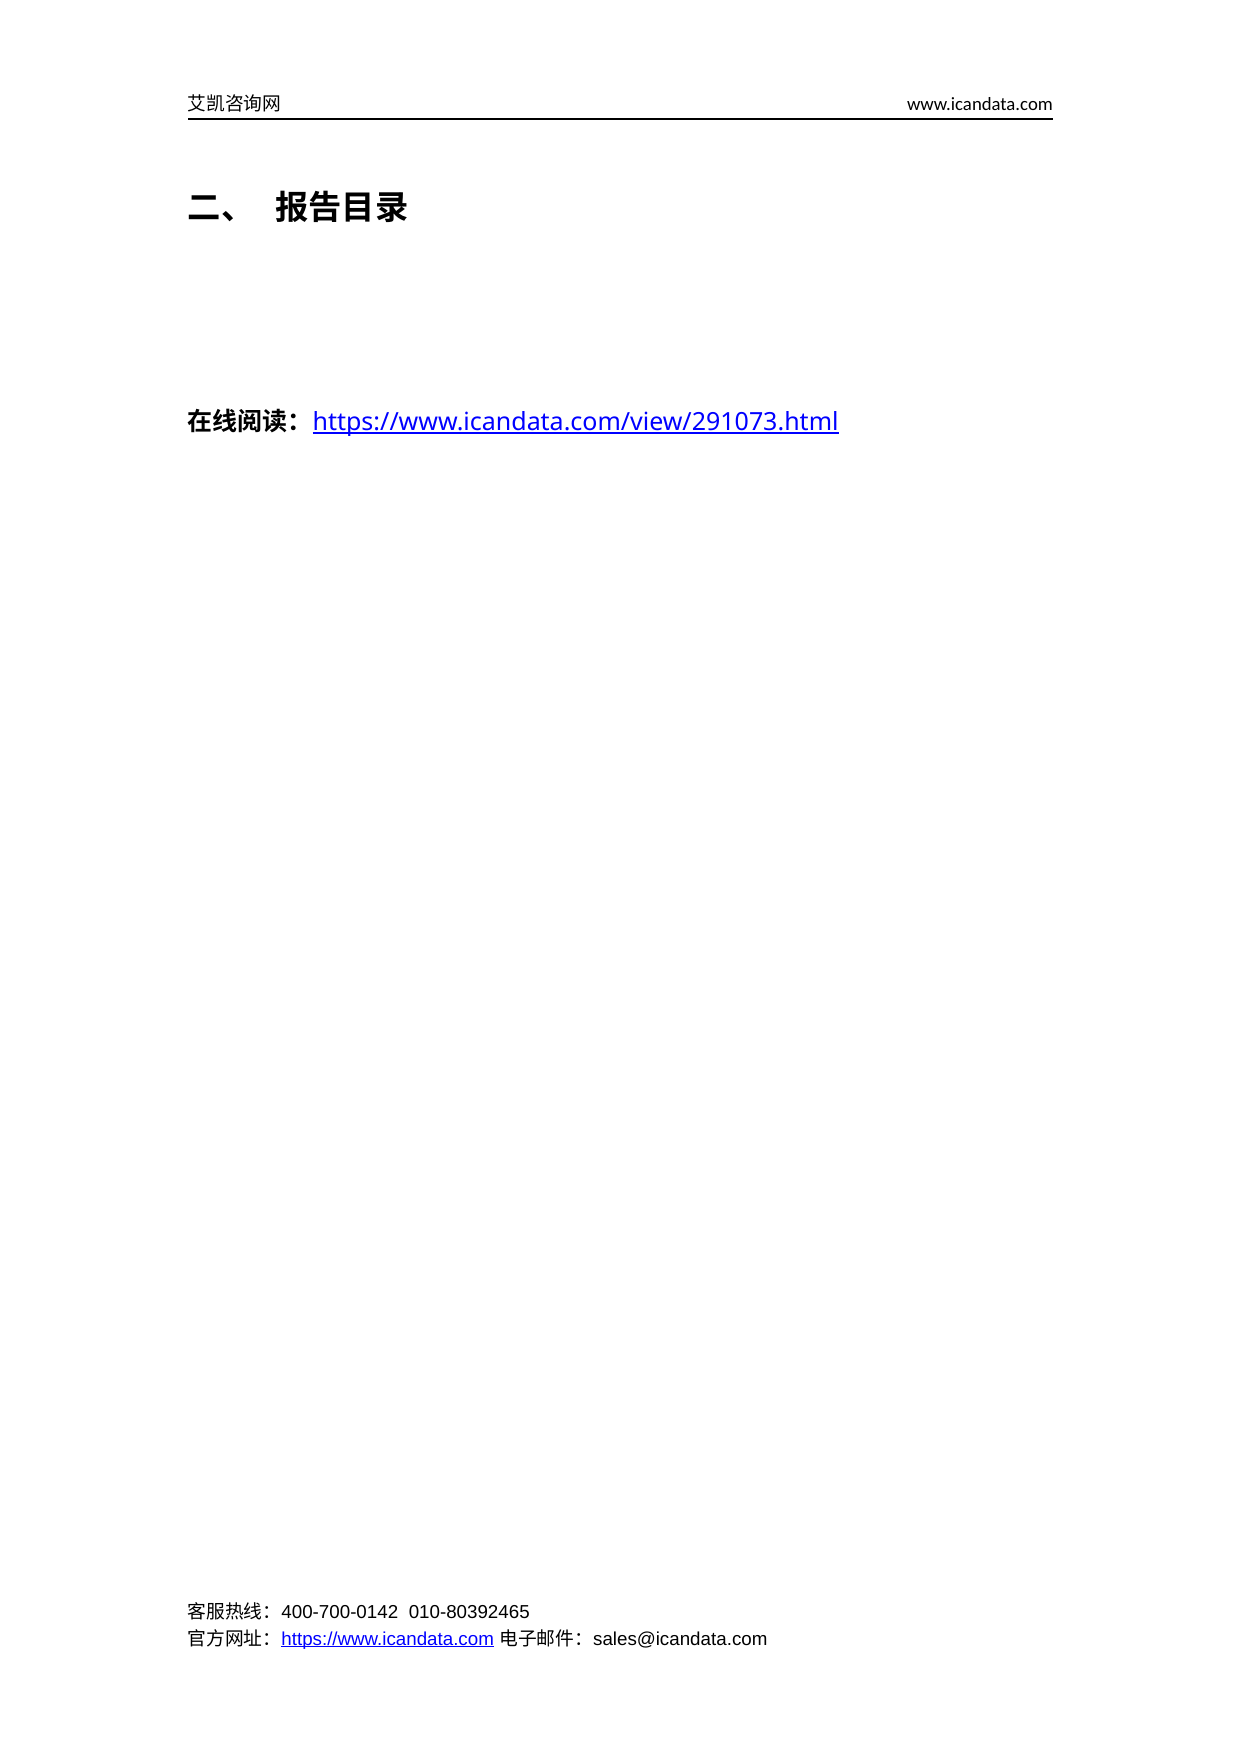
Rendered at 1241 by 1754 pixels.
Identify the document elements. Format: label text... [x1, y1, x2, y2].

text 在线阅读：https://www.icandata.com/view/291073.html [187, 387, 1053, 452]
subtitle 报告目录 [187, 172, 1053, 237]
